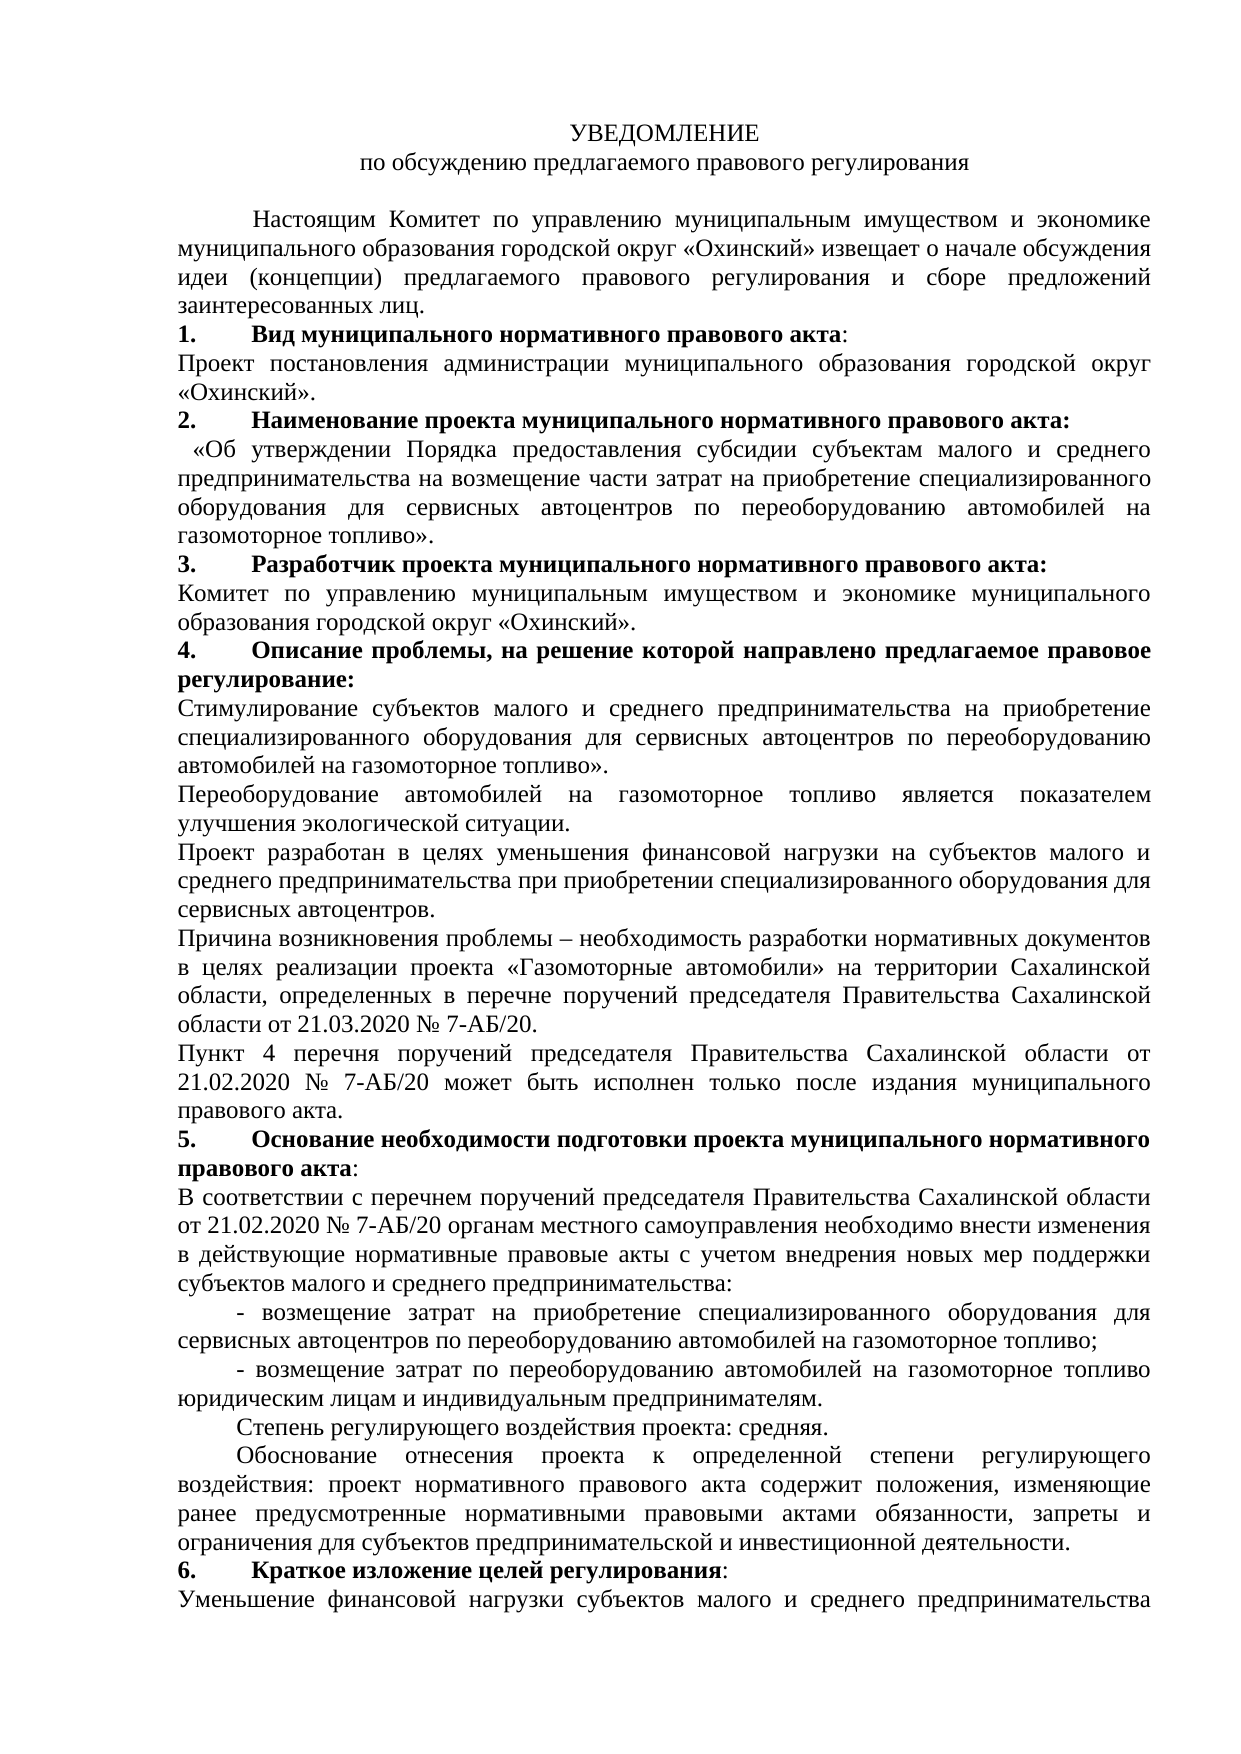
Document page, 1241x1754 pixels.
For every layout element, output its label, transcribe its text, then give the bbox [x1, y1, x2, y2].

text Проект постановления администрации муниципального образования городской округ «Охинский». [177, 348, 1152, 406]
list Вид муниципального нормативного правового акта: [177, 319, 1152, 348]
list Разработчик проекта муниципального нормативного правового акта: [177, 549, 1152, 578]
list Стимулирование субъектов малого и среднего предпринимательства на приобретение специализированного оборудования для сервисных автоцентров по переоборудованию автомобилей на газомоторное топливо». [177, 693, 1152, 779]
list Наименование проекта муниципального нормативного правового акта: [177, 406, 1152, 434]
list Проект разработан в целях уменьшения финансовой нагрузки на субъектов малого и среднего предпринимательства при приобретении специализированного оборудования для сервисных автоцентров. [177, 837, 1152, 923]
text по обсуждению предлагаемого правового регулирования [177, 147, 1152, 176]
text Причина возникновения проблемы – необходимость разработки нормативных документов в целях реализации проекта «Газомоторные автомобили» на территории Сахалинской области, определенных в перечне поручений председателя Правительства Сахалинской области от 21.03.2020 № 7-АБ/20. [177, 923, 1152, 1038]
text Степень регулирующего воздействия проекта: средняя. [177, 1412, 1152, 1441]
list Описание проблемы, на решение которой направлено предлагаемое правовое регулирование: [177, 636, 1152, 693]
text идеи (концепции) предлагаемого правового регулирования и сборе предложений заинтересованных лиц. [177, 262, 1152, 319]
text Настоящим Комитет по управлению муниципальным имуществом и экономике муниципального образования городской округ «Охинский» извещает о начале обсуждения [177, 204, 1152, 262]
text - возмещение затрат по переоборудованию автомобилей на газомоторное топливо юридическим лицам и индивидуальным предпринимателям. [177, 1354, 1152, 1412]
text - возмещение затрат на приобретение специализированного оборудования для сервисных автоцентров по переоборудованию автомобилей на газомоторное топливо; [177, 1297, 1152, 1354]
text Пункт 4 перечня поручений председателя Правительства Сахалинской области от 21.02.2020 № 7-АБ/20 может быть исполнен только после издания муниципального правового акта. [177, 1038, 1152, 1124]
list Переоборудование автомобилей на газомоторное топливо является показателем улучшения экологической ситуации. [177, 779, 1152, 837]
list Краткое изложение целей регулирования: [177, 1556, 1152, 1584]
text Обоснование отнесения проекта к определенной степени регулирующего воздействия: проект нормативного правового акта содержит положения, изменяющие ранее предусмотренные нормативными правовыми актами обязанности, запреты и ограничения для субъектов предпринимательской и инвестиционной деятельности. [177, 1441, 1152, 1556]
text В соответствии с перечнем поручений председателя Правительства Сахалинской области от 21.02.2020 № 7-АБ/20 органам местного самоуправления необходимо внести изменения в действующие нормативные правовые акты с учетом внедрения новых мер поддержки субъектов малого и среднего предпринимательства: [177, 1182, 1152, 1297]
text Комитет по управлению муниципальным имуществом и экономике муниципального образования городской округ «Охинский». [177, 578, 1152, 636]
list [177, 1584, 1152, 1613]
text УВЕДОМЛЕНИЕ [177, 118, 1152, 147]
list Основание необходимости подготовки проекта муниципального нормативного правового акта: [177, 1124, 1152, 1182]
text «Об утверждении Порядка предоставления субсидии субъектам малого и среднего предпринимательства на возмещение части затрат на приобретение специализированного оборудования для сервисных автоцентров по переоборудованию автомобилей на газомоторное топливо». [177, 434, 1152, 549]
